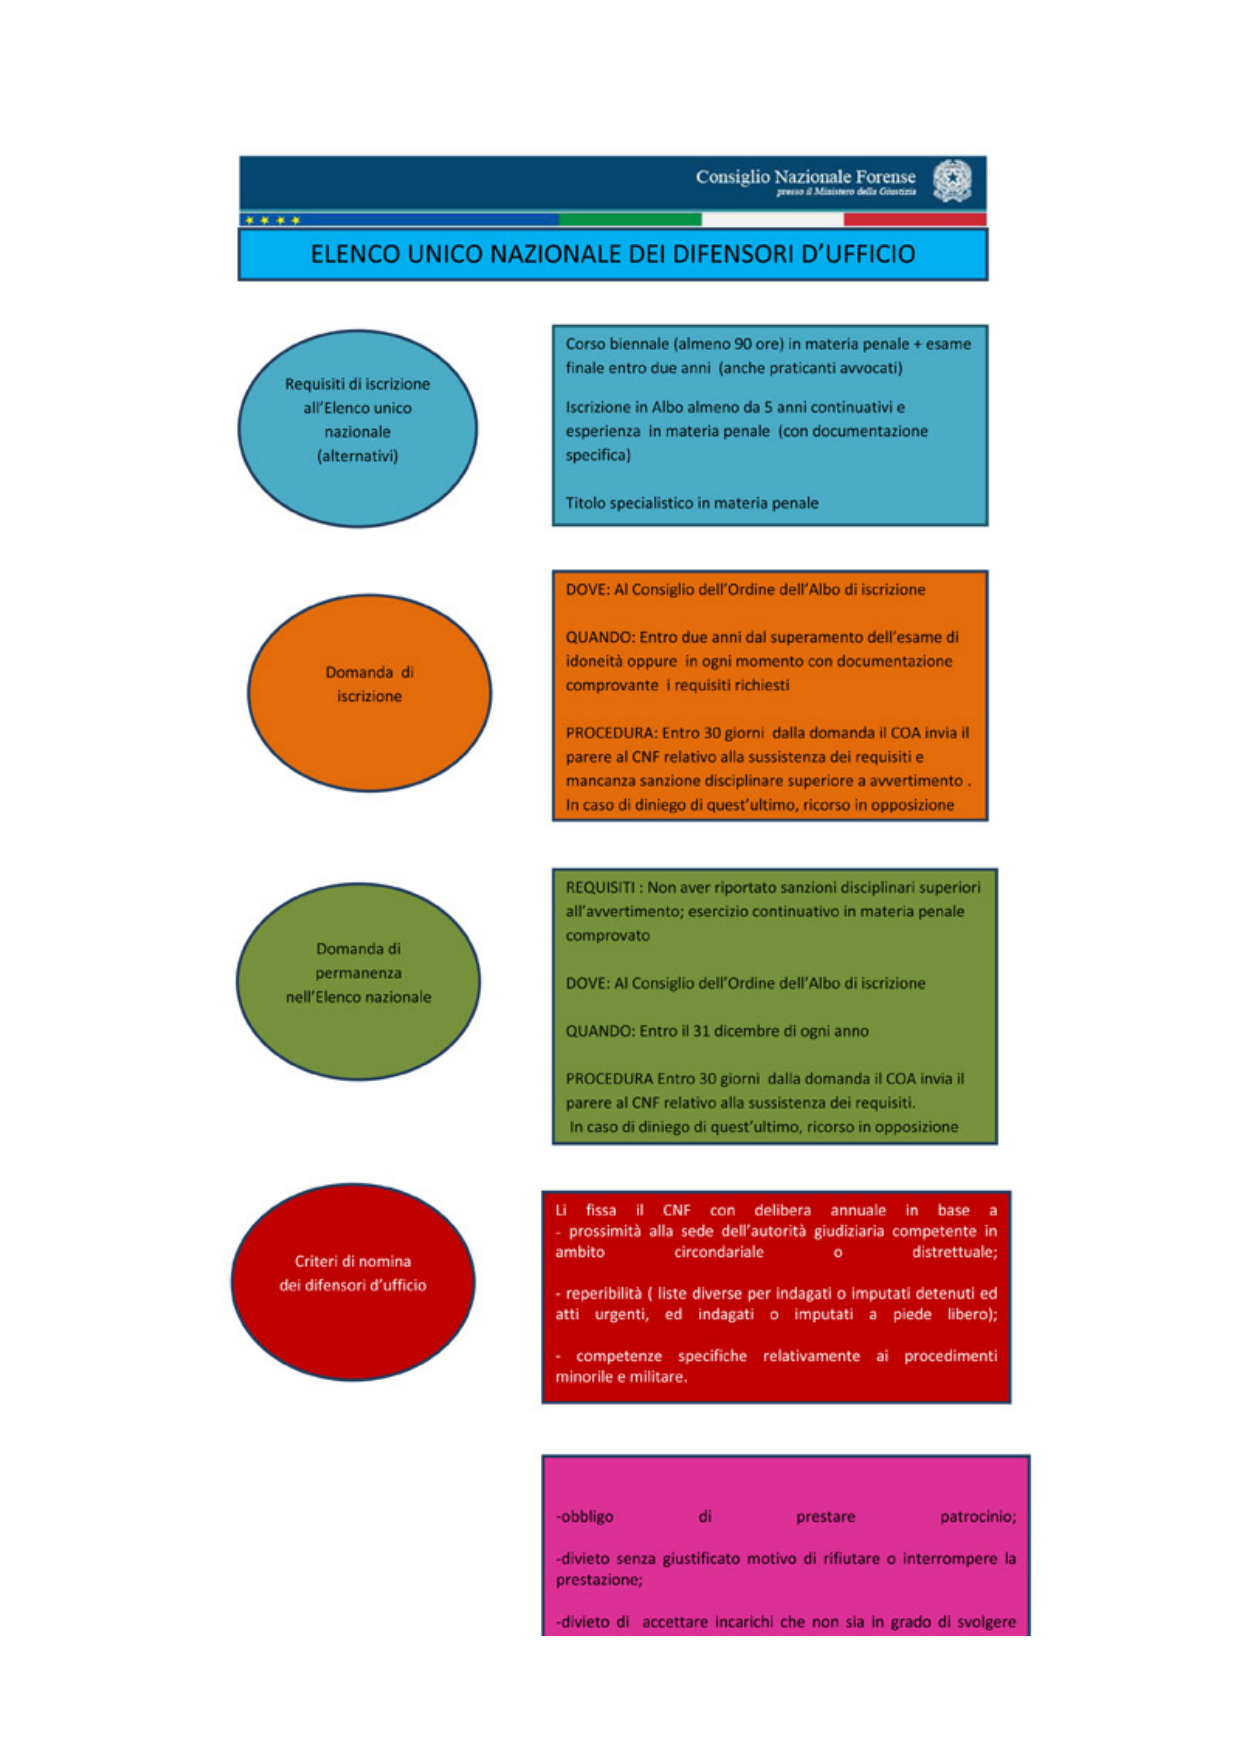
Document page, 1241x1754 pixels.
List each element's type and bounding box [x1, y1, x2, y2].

picture [185, 147, 1055, 1636]
